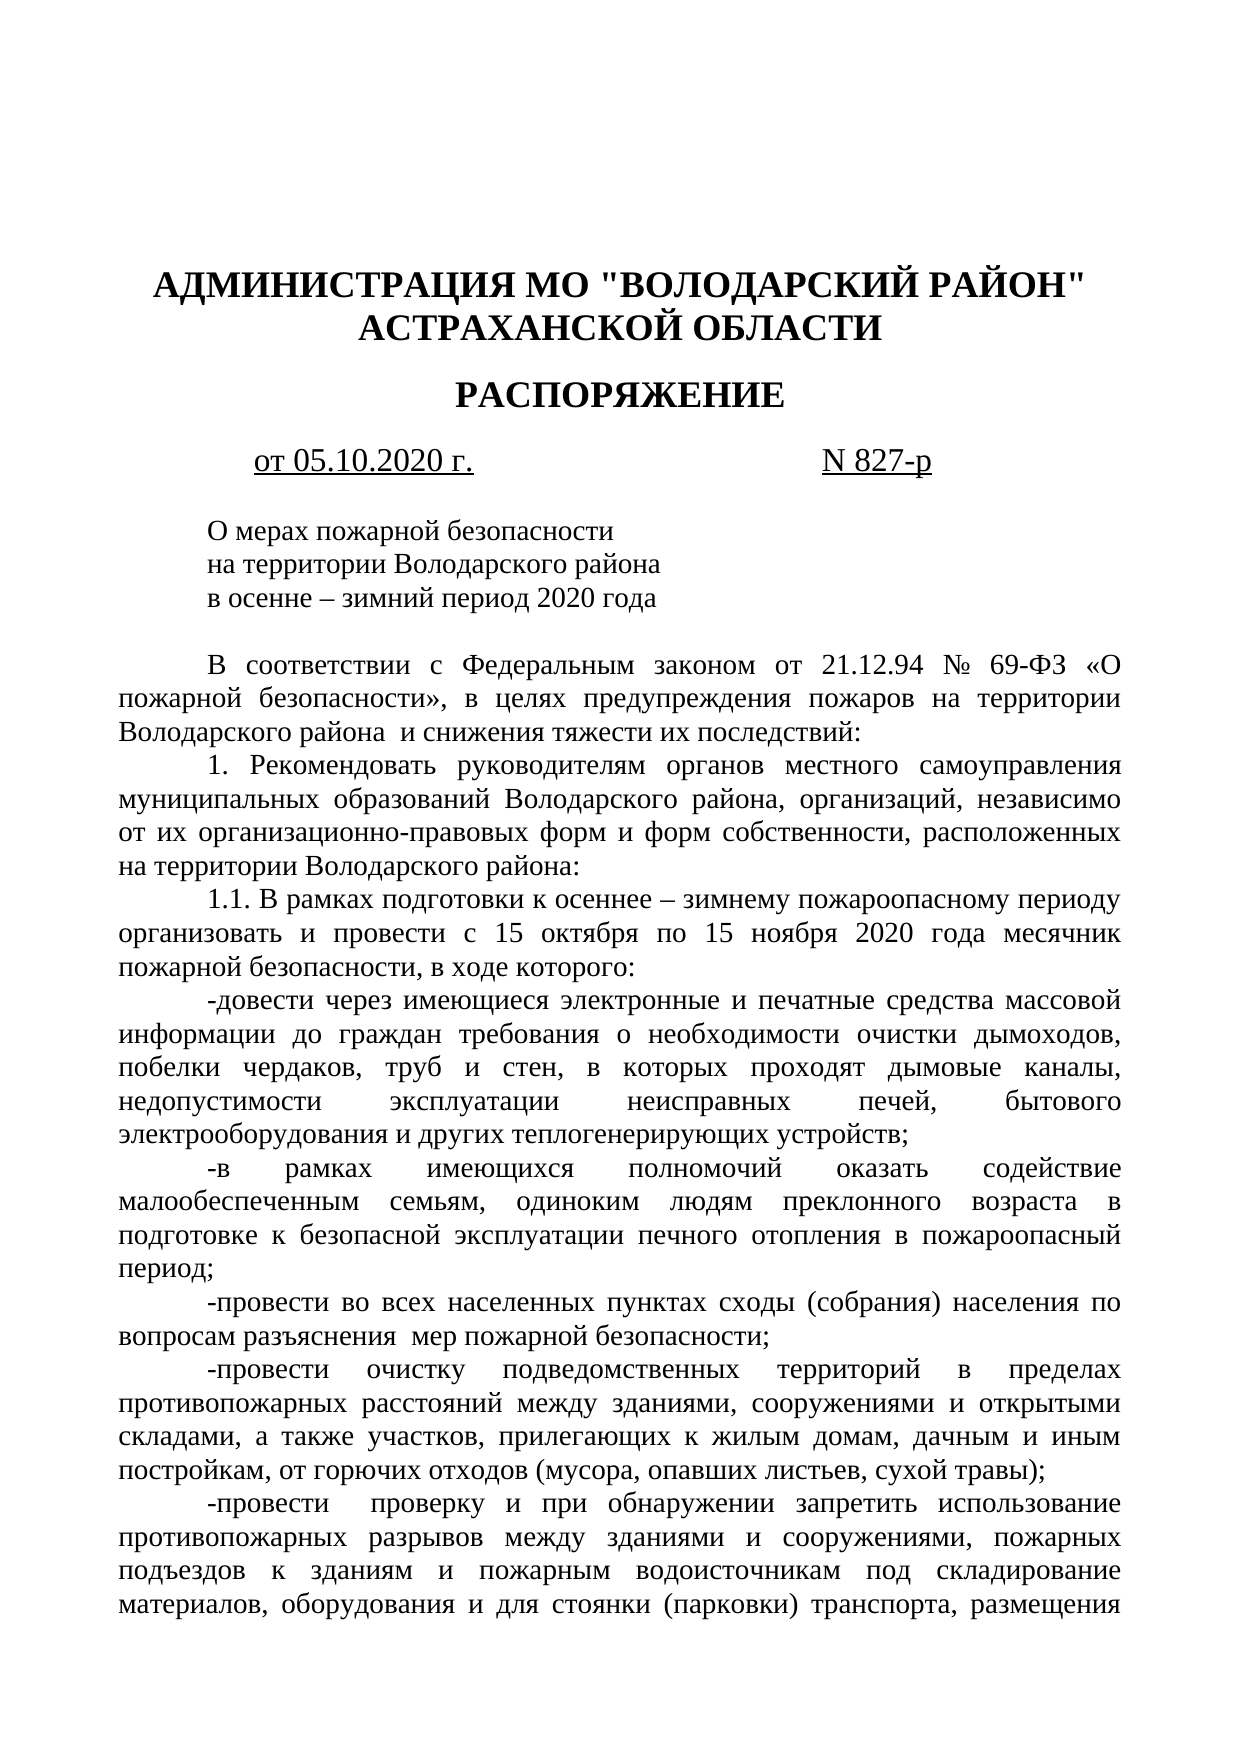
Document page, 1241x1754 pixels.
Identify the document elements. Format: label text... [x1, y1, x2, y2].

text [118, 1485, 1122, 1619]
text -в рамках имеющихся полномочий оказать содействие малообеспеченным семьям, одиноким людям преклонного возраста в подготовке к безопасной эксплуатации печного отопления в пожароопасный период; [118, 1150, 1122, 1284]
text 1. Рекомендовать руководителям органов местного самоуправления муниципальных образований Володарского района, организаций, независимо от их организационно-правовых форм и форм собственности, расположенных на территории Володарского района: [118, 747, 1122, 882]
text АДМИНИСТРАЦИЯ МО "ВОЛОДАРСКИЙ РАЙОН" [118, 262, 1122, 306]
text РАСПОРЯЖЕНИЕ [118, 373, 1122, 416]
table_header N 827-р [620, 440, 1133, 489]
text на территории Володарского района [118, 546, 1122, 580]
text в осенне – зимний период 2020 года [118, 580, 1122, 613]
text -провести очистку подведомственных территорий в пределах противопожарных расстояний между зданиями, сооружениями и открытыми складами, а также участков, прилегающих к жилым домам, дачным и иным постройкам, от горючих отходов (мусора, опавших листьев, сухой травы); [118, 1351, 1122, 1485]
table_header от 05.10.2020 г. [107, 440, 620, 489]
text В соответствии с Федеральным законом от 21.12.94 № 69-ФЗ «О пожарной безопасности», в целях предупреждения пожаров на территории Володарского района и снижения тяжести их последствий: [118, 647, 1122, 747]
text АСТРАХАНСКОЙ ОБЛАСТИ [118, 306, 1122, 349]
text -довести через имеющиеся электронные и печатные средства массовой информации до граждан требования о необходимости очистки дымоходов, побелки чердаков, труб и стен, в которых проходят дымовые каналы, недопустимости эксплуатации неисправных печей, бытового электрооборудования и других теплогенерирующих устройств; [118, 982, 1122, 1150]
text -провести во всех населенных пунктах сходы (собрания) населения по вопросам разъяснения мер пожарной безопасности; [118, 1284, 1122, 1351]
text О мерах пожарной безопасности [118, 513, 1122, 546]
text 1.1. В рамках подготовки к осеннее – зимнему пожароопасному периоду организовать и провести с 15 октября по 15 ноября 2020 года месячник пожарной безопасности, в ходе которого: [118, 882, 1122, 982]
